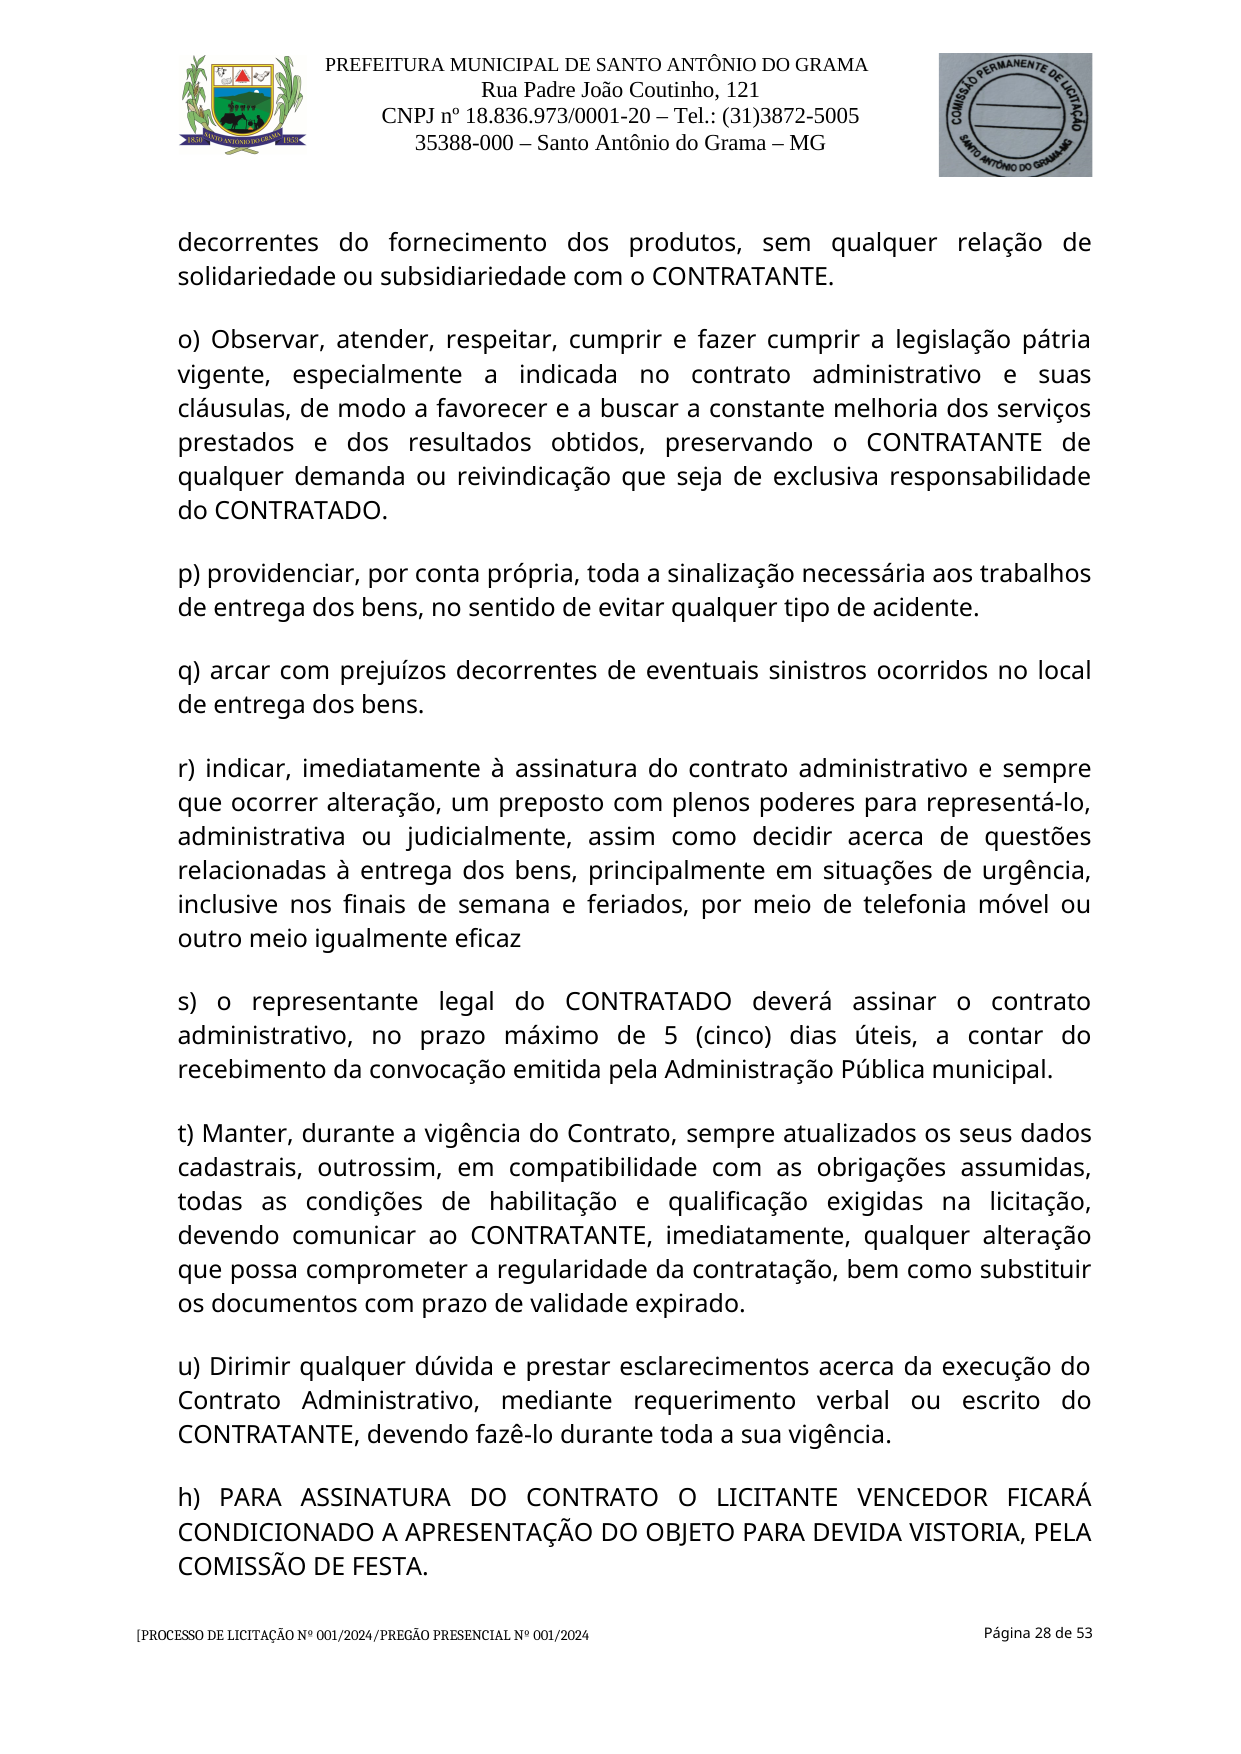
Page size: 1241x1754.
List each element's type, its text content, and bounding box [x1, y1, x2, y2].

text u) Dirimir qualquer dúvida e prestar esclarecimentos acerca da execução do Contrato Administrativo, mediante requerimento verbal ou escrito do CONTRATANTE, devendo fazê-lo durante toda a sua vigência. [177, 1349, 1092, 1451]
text p) providenciar, por conta própria, toda a sinalização necessária aos trabalhos de entrega dos bens, no sentido de evitar qualquer tipo de acidente. [177, 556, 1092, 624]
text h) PARA ASSINATURA DO CONTRATO O LICITANTE VENCEDOR FICARÁ CONDICIONADO A APRESENTAÇÃO DO OBJETO PARA DEVIDA VISTORIA, PELA COMISSÃO DE FESTA. [177, 1480, 1092, 1582]
text r) indicar, imediatamente à assinatura do contrato administrativo e sempre que ocorrer alteração, um preposto com plenos poderes para representá-lo, administrativa ou judicialmente, assim como decidir acerca de questões relacionadas à entrega dos bens, principalmente em situações de urgência, inclusive nos finais de semana e feriados, por meio de telefonia móvel ou outro meio igualmente eficaz [177, 750, 1092, 955]
text q) arcar com prejuízos decorrentes de eventuais sinistros ocorridos no local de entrega dos bens. [177, 653, 1092, 721]
text o) Observar, atender, respeitar, cumprir e fazer cumprir a legislação pátria vigente, especialmente a indicada no contrato administrativo e suas cláusulas, de modo a favorecer e a buscar a constante melhoria dos serviços prestados e dos resultados obtidos, preservando o CONTRATANTE de qualquer demanda ou reivindicação que seja de exclusiva responsabilidade do CONTRATADO. [177, 322, 1092, 527]
text t) Manter, durante a vigência do Contrato, sempre atualizados os seus dados cadastrais, outrossim, em compatibilidade com as obrigações assumidas, todas as condições de habilitação e qualificação exigidas na licitação, devendo comunicar ao CONTRATANTE, imediatamente, qualquer alteração que possa comprometer a regularidade da contratação, bem como substituir os documentos com prazo de validade expirado. [177, 1115, 1092, 1319]
picture [938, 53, 1093, 177]
picture [178, 55, 307, 155]
text s) o representante legal do CONTRATADO deverá assinar o contrato administrativo, no prazo máximo de 5 (cinco) dias úteis, a contar do recebimento da convocação emitida pela Administração Pública municipal. [177, 984, 1092, 1086]
